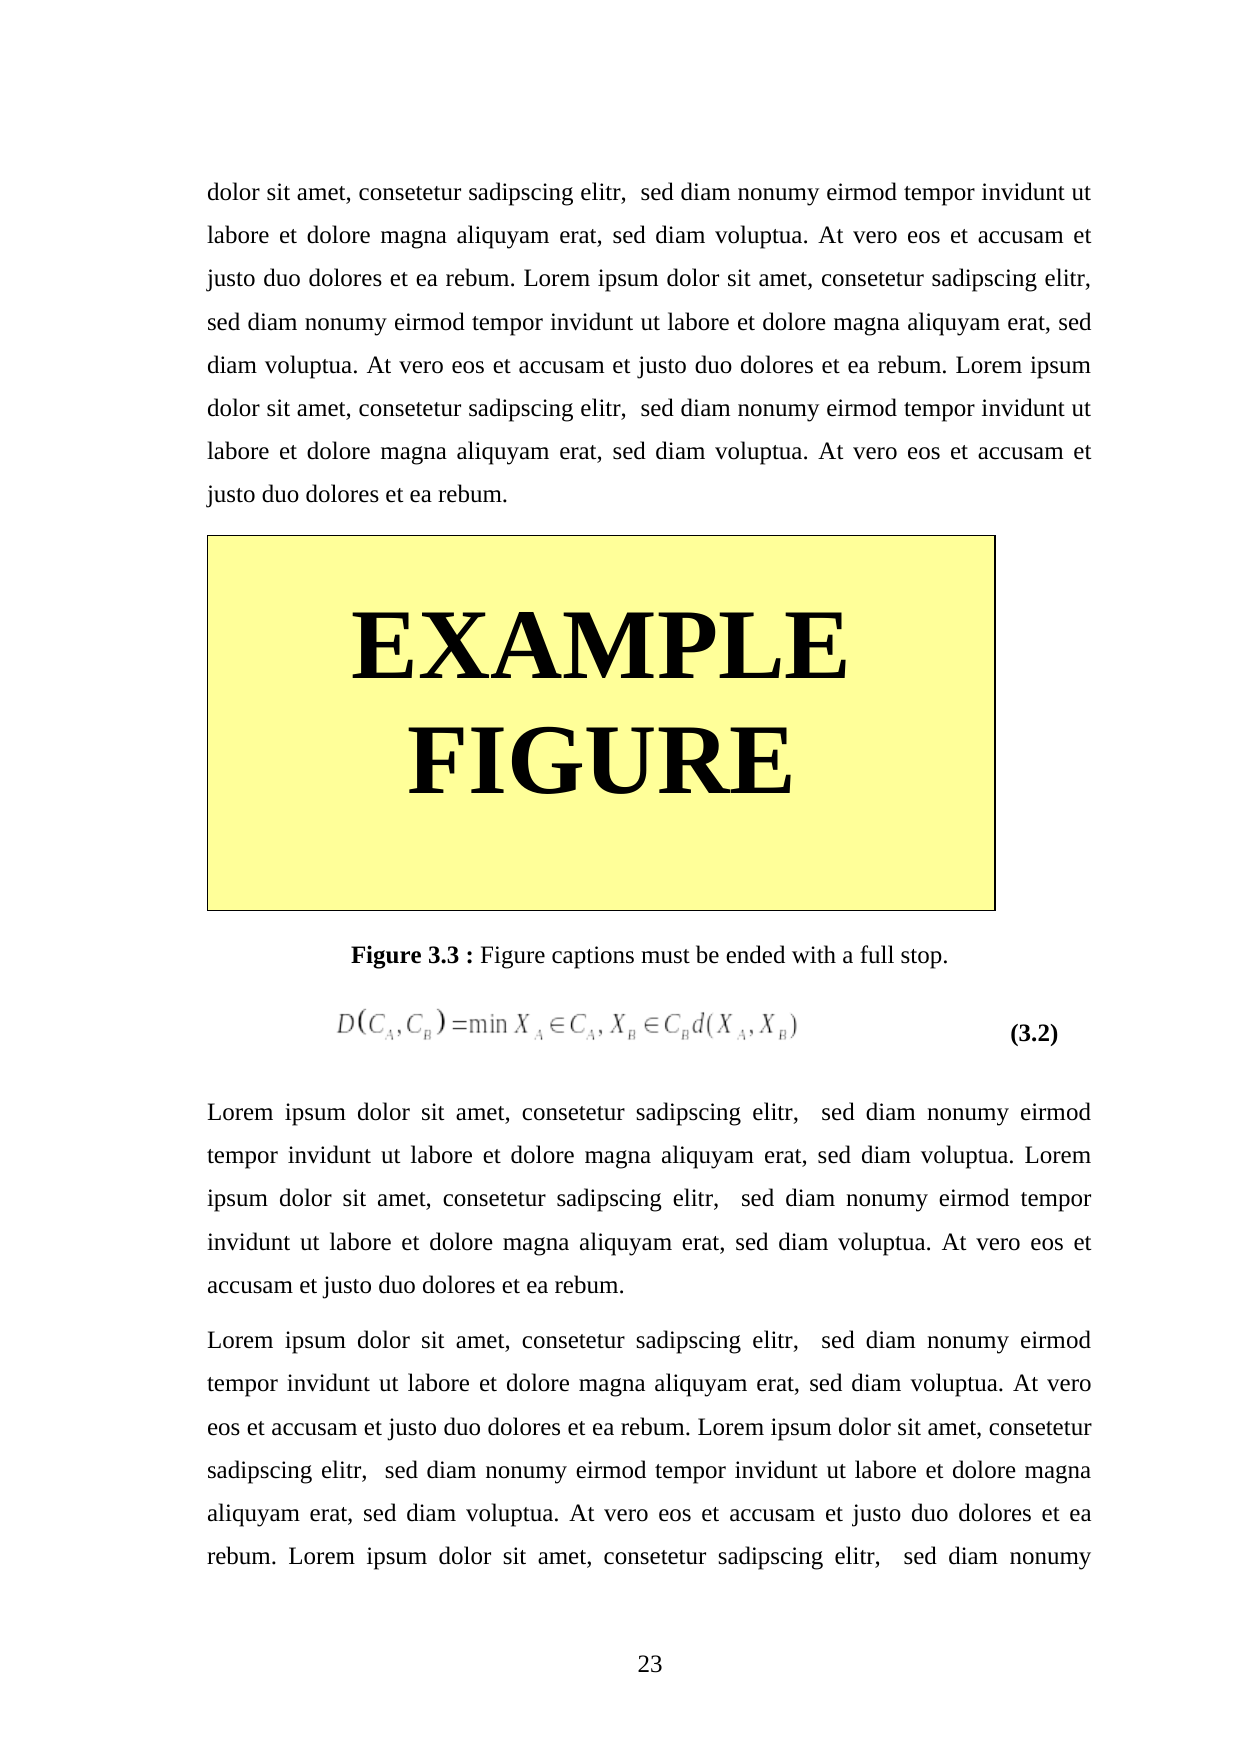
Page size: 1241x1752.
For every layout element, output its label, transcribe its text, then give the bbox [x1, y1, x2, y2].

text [207, 177, 1092, 508]
text Figure captions must be ended with a full stop. [159, 940, 1092, 968]
text Lorem ipsum dolor sit amet, consetetur sadipscing elitr, sed diam nonumy eirmod tempor invidunt ut labore et dolore magna aliquyam erat, sed diam voluptua. Lorem ipsum dolor sit amet, consetetur sadipscing elitr, sed diam nonumy eirmod tempor invidunt ut labore et dolore magna aliquyam erat, sed diam voluptua. At vero eos et accusam et justo duo dolores et ea rebum. [207, 1097, 1092, 1298]
table_header [196, 994, 938, 1072]
table_header (3.2) [938, 994, 1069, 1072]
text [207, 1325, 1092, 1570]
